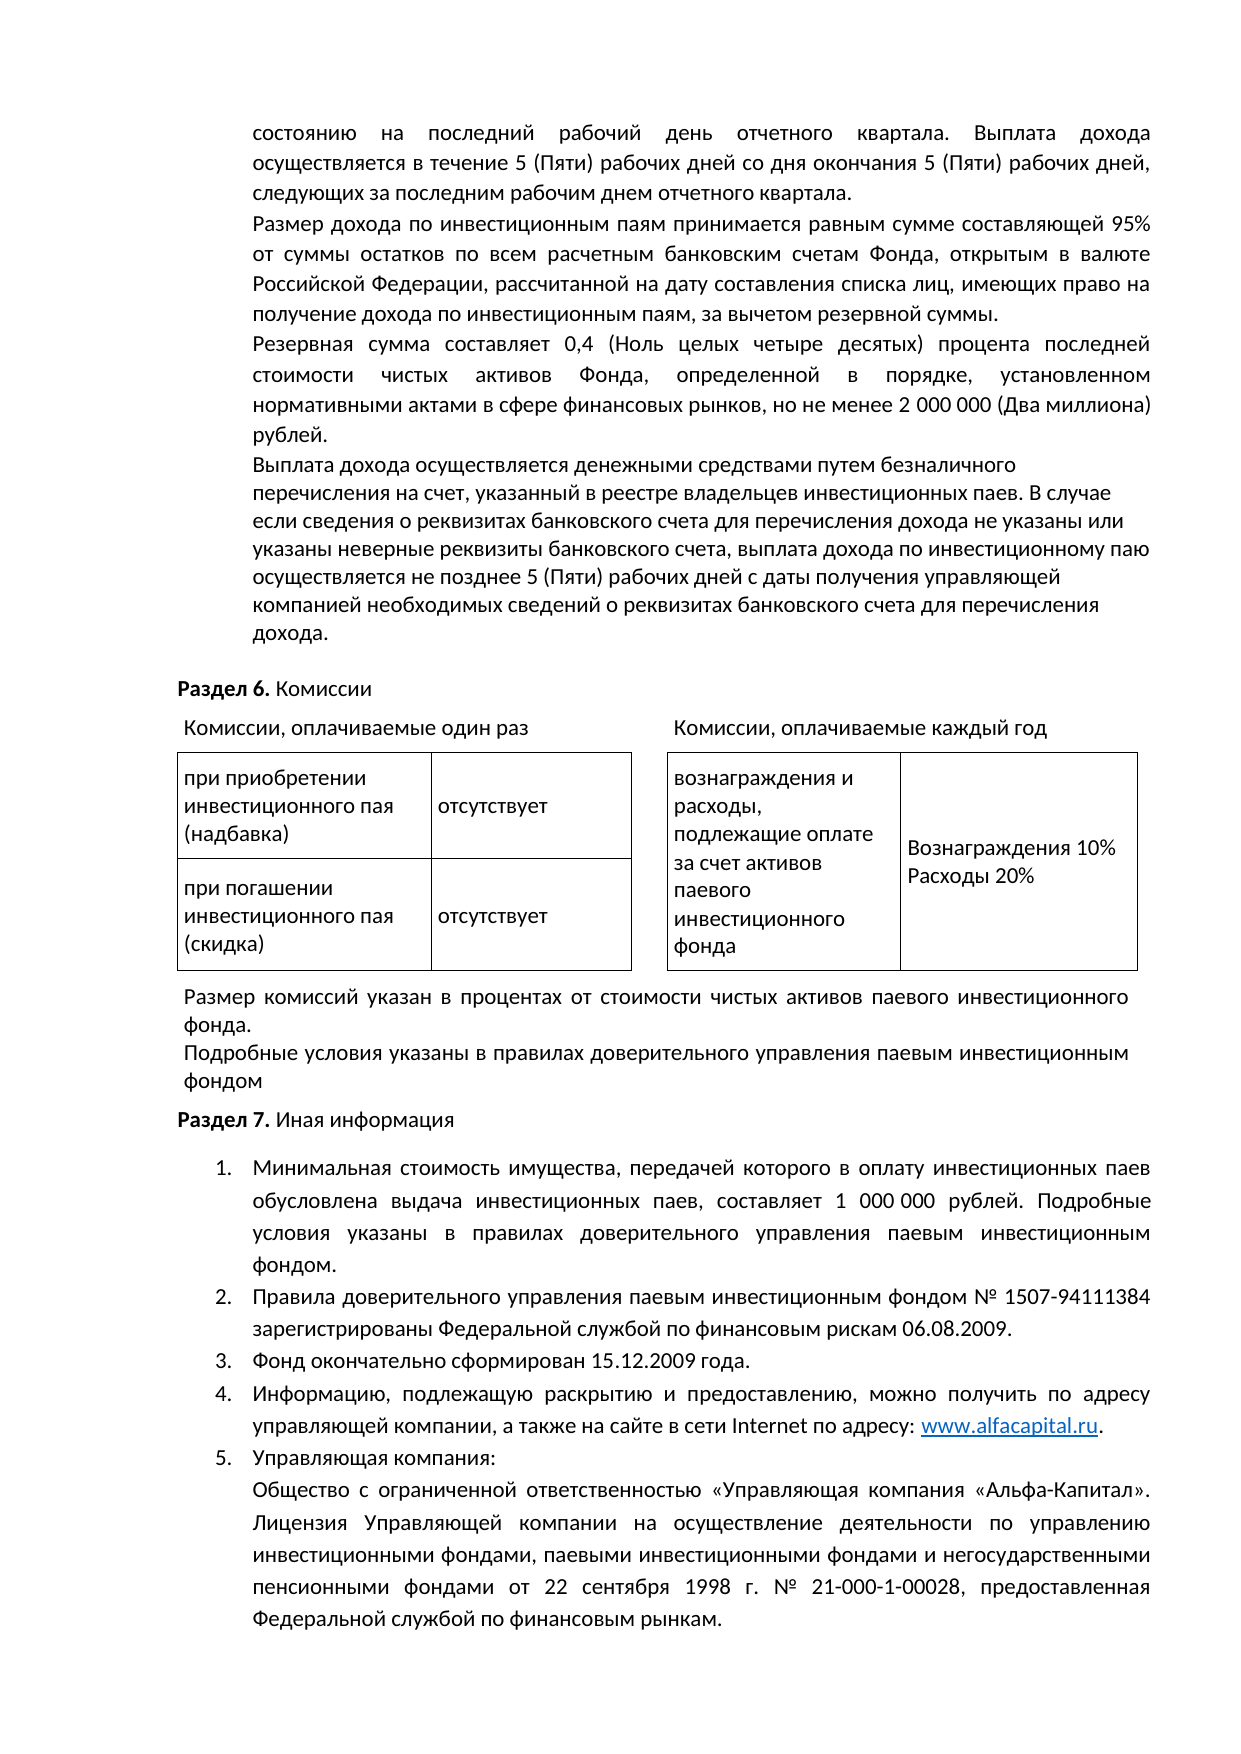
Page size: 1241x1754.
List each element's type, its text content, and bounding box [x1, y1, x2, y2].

table_cell при приобретении инвестиционного пая (надбавка) [178, 753, 431, 858]
list Управляющая компания: [215, 1443, 1152, 1471]
list Минимальная стоимость имущества, передачей которого в оплату инвестиционных паев обусловлена выдача инвестиционных паев, составляет 1 000 000 рублей. Подробные условия указаны в правилах доверительного управления паевым инвестиционным фондом. [215, 1153, 1152, 1278]
table_cell при погашении инвестиционного пая (скидка) [178, 859, 431, 970]
text Раздел 6. Комиссии [177, 674, 1152, 703]
list Фонд окончательно сформирован 15.12.2009 года. [215, 1347, 1152, 1375]
table_header Комиссии, оплачиваемые каждый год [667, 703, 1137, 752]
list Размер дохода по инвестиционным паям принимается равным сумме составляющей 95% от суммы остатков по всем расчетным банковским счетам Фонда, открытым в валюте Российской Федерации, рассчитанной на дату составления списка лиц, имеющих право на получение дохода по инвестиционным паям, за вычетом резервной суммы. [252, 209, 1152, 327]
list Резервная сумма составляет 0,4 (Ноль целых четыре десятых) процента последней стоимости чистых активов Фонда, определенной в порядке, установленном нормативными актами в сфере финансовых рынков, но не менее 2 000 000 (Два миллиона) рублей. [252, 329, 1152, 448]
list Выплата дохода осуществляется денежными средствами путем безналичного перечисления на счет, указанный в реестре владельцев инвестиционных паев. В случае если сведения о реквизитах банковского счета для перечисления дохода не указаны или указаны неверные реквизиты банковского счета, выплата дохода по инвестиционному паю осуществляется не позднее 5 (Пяти) рабочих дней с даты получения управляющей компанией необходимых сведений о реквизитах банковского счета для перечисления дохода. [252, 450, 1152, 647]
table_cell Размер комиссий указан в процентах от стоимости чистых активов паевого инвестиционного фонда. Подробные условия указаны в правилах доверительного управления паевым инвестиционным фондом [177, 970, 1137, 1105]
table_header Комиссии, оплачиваемые один раз [177, 703, 632, 752]
table_cell отсутствует [432, 859, 631, 970]
text Раздел 7. Иная информация [177, 1105, 1152, 1133]
list Общество с ограниченной ответственностью «Управляющая компания «Альфа-Капитал». Лицензия Управляющей компании на осуществление деятельности по управлению инвестиционными фондами, паевыми инвестиционными фондами и негосударственными пенсионными фондами от 22 сентября 1998 г. № 21-000-1-00028, предоставленная Федеральной службой по финансовым рынкам. [252, 1475, 1152, 1632]
list Правила доверительного управления паевым инвестиционным фондом № 1507-94111384 зарегистрированы Федеральной службой по финансовым рискам 06.08.2009. [215, 1282, 1152, 1342]
list Информацию, подлежащую раскрытию и предоставлению, можно получить по адресу управляющей компании, а также на сайте в сети Internet по адресу: www.alfacapital.ru. [215, 1379, 1152, 1439]
table_cell Вознаграждения 10% Расходы 20% [901, 753, 1137, 970]
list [252, 118, 1152, 207]
table_header [632, 703, 667, 970]
table_cell вознаграждения и расходы, подлежащие оплате за счет активов паевого инвестиционного фонда [668, 753, 900, 970]
table_cell отсутствует [432, 753, 631, 858]
